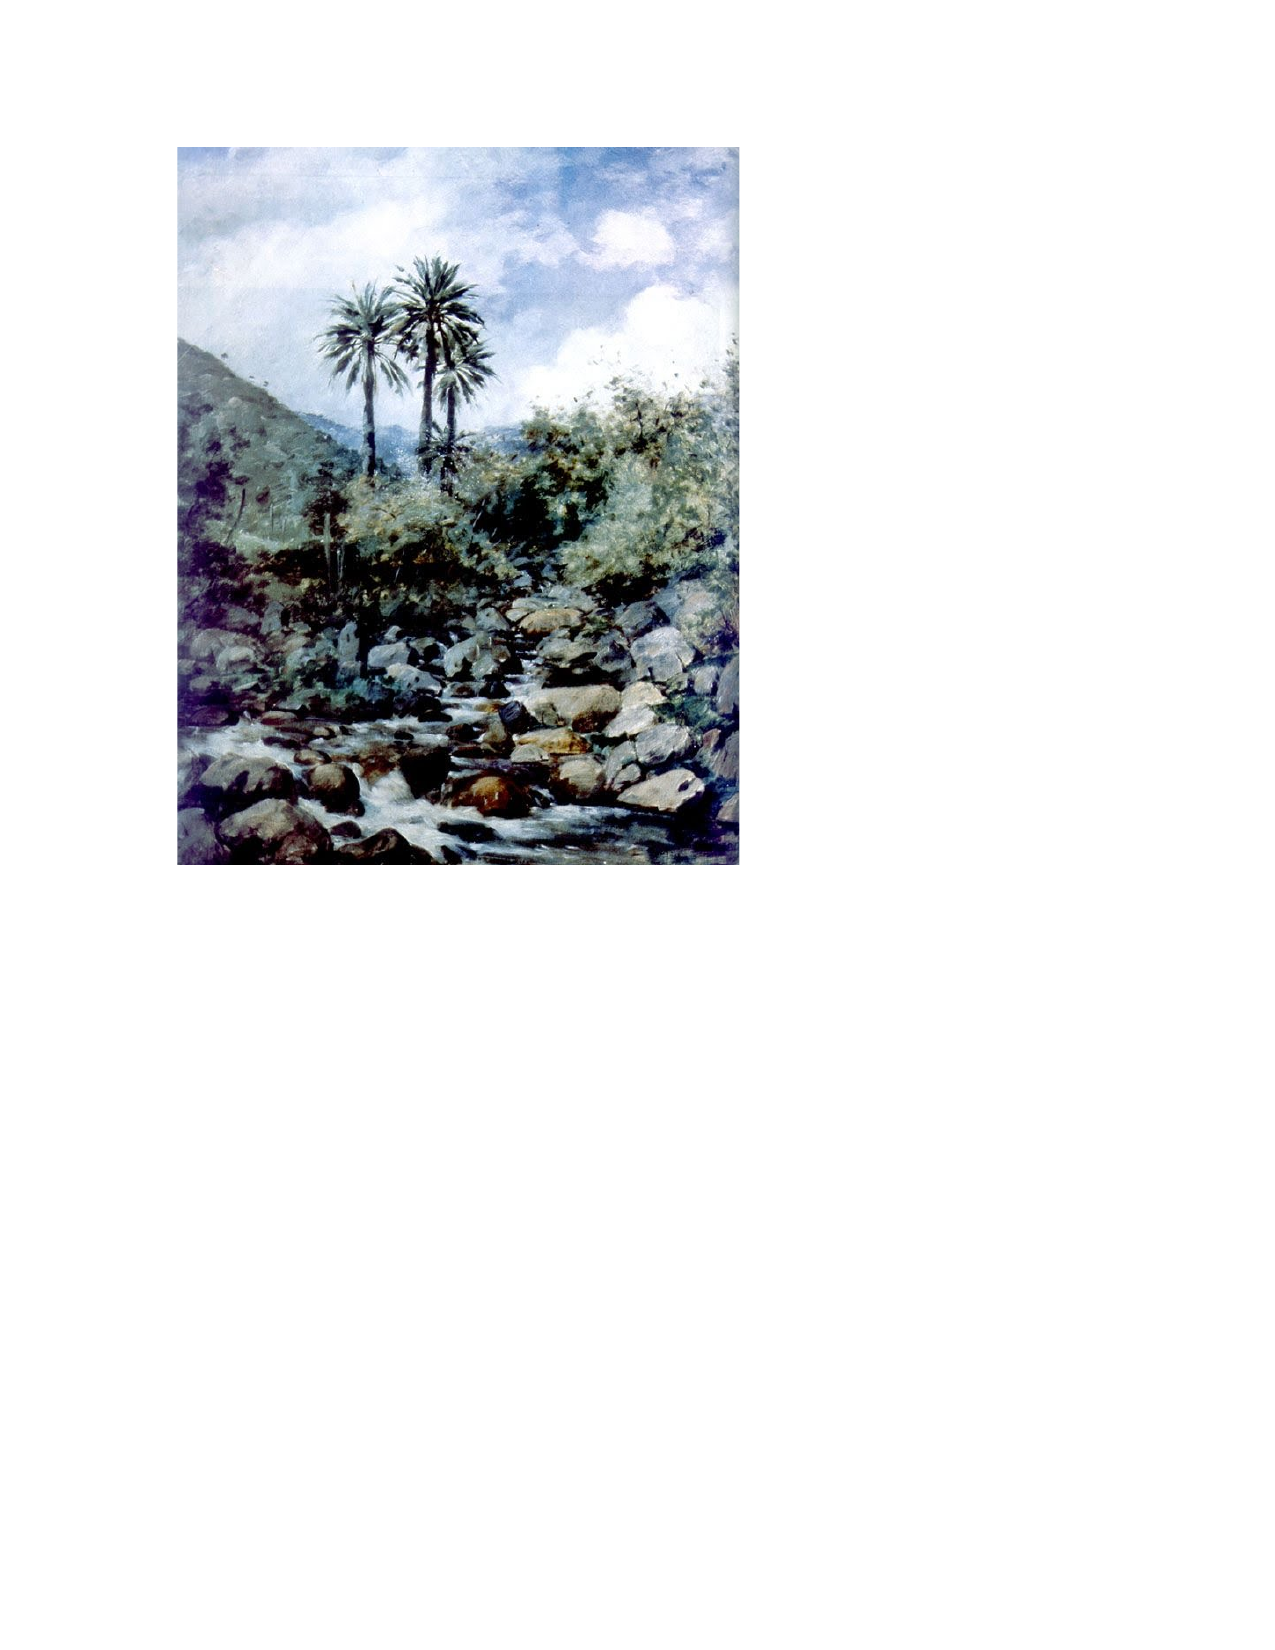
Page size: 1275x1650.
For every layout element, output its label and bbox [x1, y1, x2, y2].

picture [177, 147, 740, 865]
